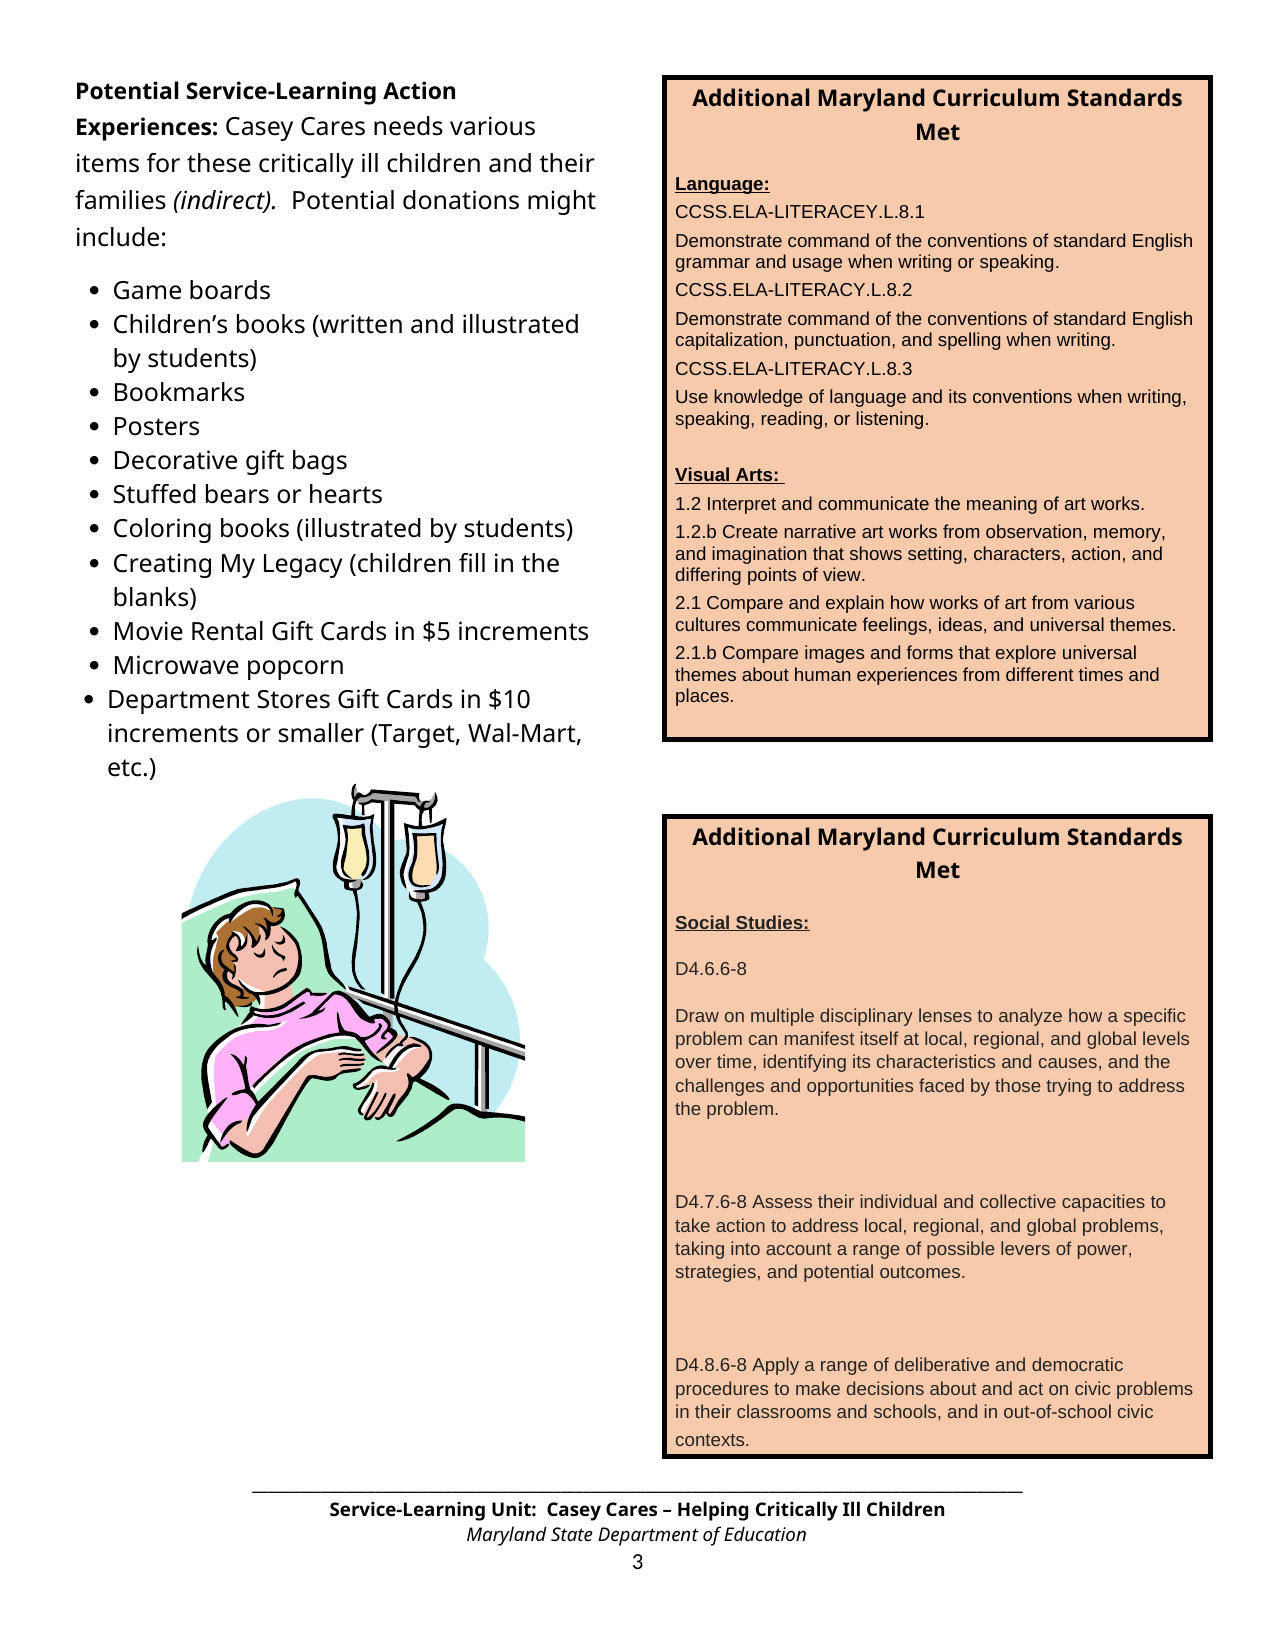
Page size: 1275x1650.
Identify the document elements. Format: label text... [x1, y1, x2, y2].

text Language: [667, 166, 1208, 194]
text Social Studies: [667, 905, 1208, 940]
text D4.8.6-8 Apply a range of deliberative and democratic procedures to make decisions about and act on civic problems in their classrooms and schools, and in out-of-school civic contexts. [667, 1347, 1208, 1454]
list Coloring books (illustrated by students) [90, 511, 600, 545]
list Bookmarks [90, 375, 600, 409]
text Visual Arts: [667, 457, 1208, 486]
list Creating My Legacy (children fill in the blanks) [90, 545, 600, 613]
list Children’s books (written and illustrated by students) [90, 307, 600, 375]
list Game boards [90, 273, 600, 307]
list Department Stores Gift Cards in $10 increments or smaller (Target, Wal-Mart, etc.) [84, 681, 600, 784]
text CCSS.ELA-LITERACY.L.8.2 [667, 272, 1208, 301]
text 2.1.b Compare images and forms that explore universal themes about human experiences from different times and places. [667, 635, 1208, 707]
text D4.6.6-8 [667, 951, 1208, 987]
text Potential Service-Learning Action Experiences: Casey Cares needs various items for these critically ill children and their families (indirect). Potential donations might include: [75, 75, 600, 253]
list Microwave popcorn [90, 647, 600, 681]
text Demonstrate command of the conventions of standard English grammar and usage when writing or speaking. [667, 223, 1208, 272]
text Additional Maryland Curriculum Standards Met [667, 819, 1208, 892]
text 1.2.b Create narrative art works from observation, memory, and imagination that shows setting, characters, action, and differing points of view. [667, 514, 1208, 585]
text Draw on multiple disciplinary lenses to analyze how a specific problem can manifest itself at local, regional, and global levels over time, identifying its characteristics and causes, and the challenges and opportunities faced by those trying to address the problem. [667, 998, 1208, 1126]
text Demonstrate command of the conventions of standard English capitalization, punctuation, and spelling when writing. [667, 301, 1208, 351]
text Additional Maryland Curriculum Standards Met [667, 80, 1208, 153]
text Use knowledge of language and its conventions when writing, speaking, reading, or listening. [667, 379, 1208, 429]
list Stuffed bears or hearts [90, 477, 600, 511]
text CCSS.ELA-LITERACY.L.8.3 [667, 351, 1208, 379]
list Movie Rental Gift Cards in $5 increments [90, 613, 600, 647]
text 1.2 Interpret and communicate the meaning of art works. [667, 486, 1208, 514]
text 2.1 Compare and explain how works of art from various cultures communicate feelings, ideas, and universal themes. [667, 585, 1208, 635]
text D4.7.6-8 Assess their individual and collective capacities to take action to address local, regional, and global problems, taking into account a range of possible levers of power, strategies, and potential outcomes. [667, 1184, 1208, 1289]
list Posters [90, 409, 600, 443]
text CCSS.ELA-LITERACEY.L.8.1 [667, 194, 1208, 223]
list Decorative gift bags [90, 443, 600, 477]
